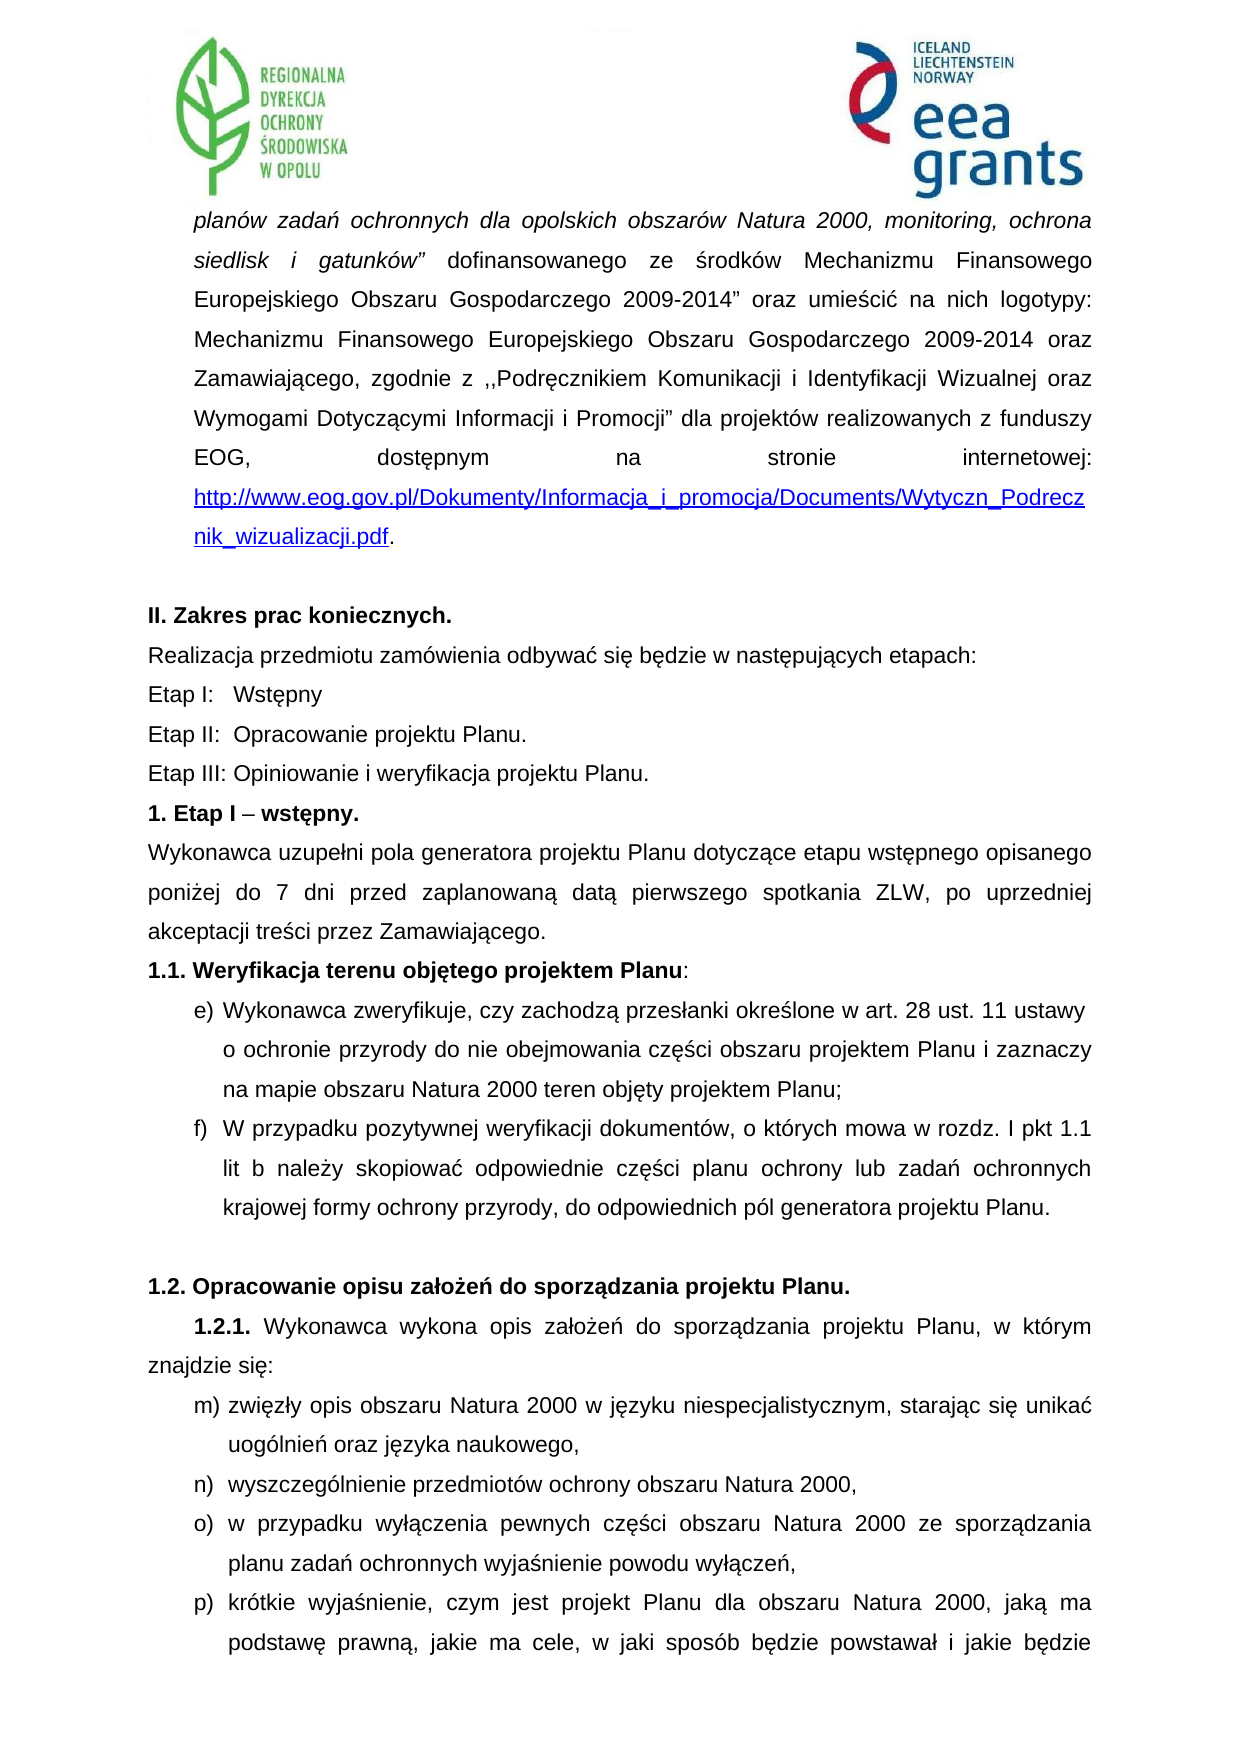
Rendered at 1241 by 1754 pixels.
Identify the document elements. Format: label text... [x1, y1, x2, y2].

list W przypadku pozytywnej weryfikacji dokumentów, o których mowa w rozdz. I pkt 1.1 lit b należy skopiować odpowiednie części planu ochrony lub zadań ochronnych krajowej formy ochrony przyrody, do odpowiednich pól generatora projektu Planu. [193, 1115, 1092, 1221]
text Etap II: Opracowanie projektu Planu. [148, 721, 1092, 747]
text Etap III: Opiniowanie i weryfikacja projektu Planu. [148, 760, 1092, 786]
text 1.1. Weryfikacja terenu objętego projektem Planu: [148, 957, 1092, 984]
text Wykonawca uzupełni pola generatora projektu Planu dotyczące etapu wstępnego opisanego poniżej do 7 dni przed zaplanowaną datą pierwszego spotkania ZLW, po uprzedniej akceptacji treści przez Zamawiającego. [148, 839, 1092, 944]
text Realizacja przedmiotu zamówienia odbywać się będzie w następujących etapach: [148, 642, 1092, 668]
text 1.2.1. Wykonawca wykona opis założeń do sporządzania projektu Planu, w którym znajdzie się: [148, 1313, 1092, 1379]
list wyszczególnienie przedmiotów ochrony obszaru Natura 2000, [193, 1471, 1092, 1497]
list Wykonawca zweryfikuje, czy zachodzą przesłanki określone w art. 28 ust. 11 ustawy o ochronie przyrody do nie obejmowania części obszaru projektem Planu i zaznaczy na mapie obszaru Natura 2000 teren objęty projektem Planu; [193, 997, 1092, 1102]
text 1. Etap I – wstępny. [148, 799, 1092, 826]
text II. Zakres prac koniecznych. [148, 602, 1092, 628]
text Etap I: Wstępny [148, 681, 1092, 707]
list w przypadku wyłączenia pewnych części obszaru Natura 2000 ze sporządzania planu zadań ochronnych wyjaśnienie powodu wyłączeń, [193, 1510, 1092, 1576]
picture [147, 29, 1093, 208]
text 1.2. Opracowanie opisu założeń do sporządzania projektu Planu. [148, 1273, 1092, 1300]
list zwięzły opis obszaru Natura 2000 w języku niespecjalistycznym, starając się unikać uogólnień oraz języka naukowego, [193, 1392, 1092, 1458]
